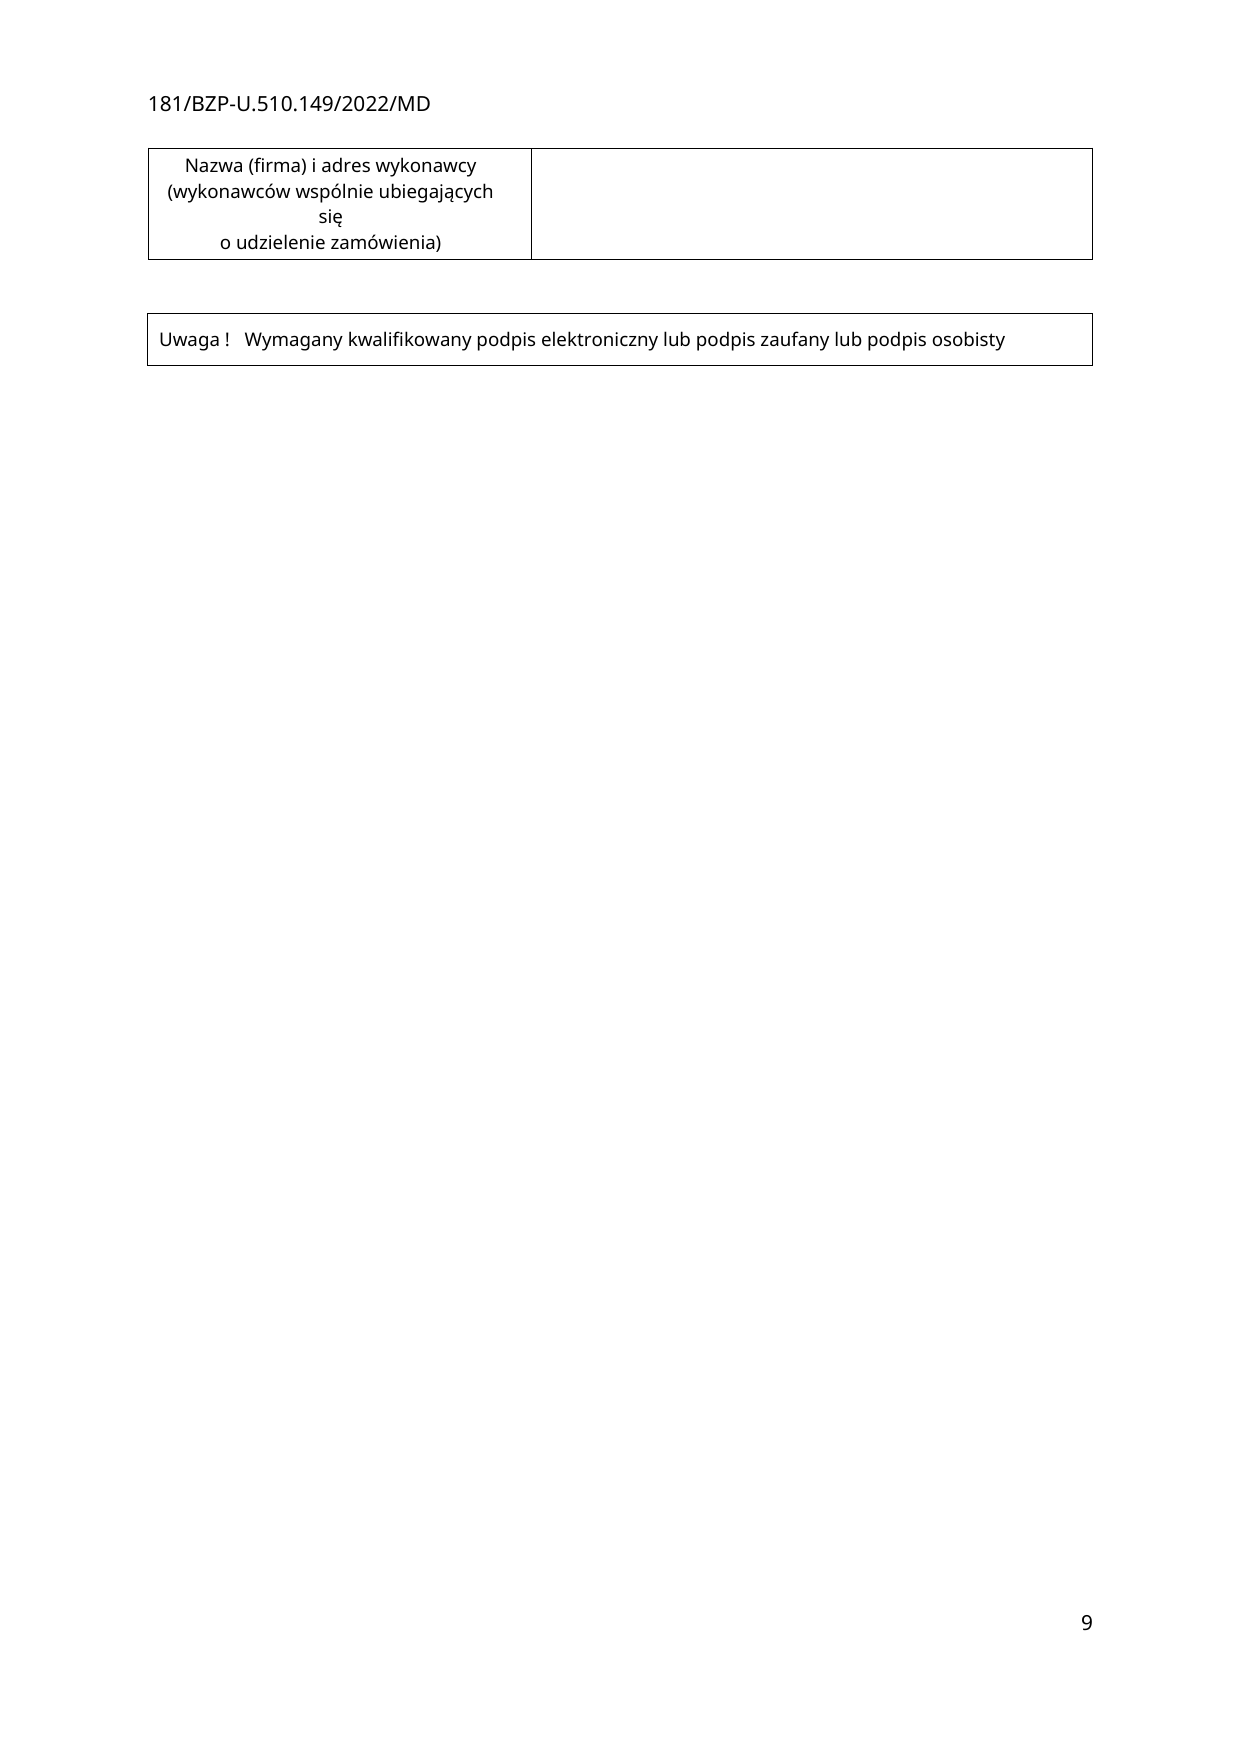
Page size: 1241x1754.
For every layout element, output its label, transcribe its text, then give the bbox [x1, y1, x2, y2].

table_header Uwaga ! Wymagany kwalifikowany podpis elektroniczny lub podpis zaufany lub podpis osobisty [148, 314, 1092, 365]
table_header Nazwa (firma) i adres wykonawcy (wykonawców wspólnie ubiegających się o udzielenie zamówienia) [149, 149, 531, 259]
table_header [532, 149, 1092, 259]
